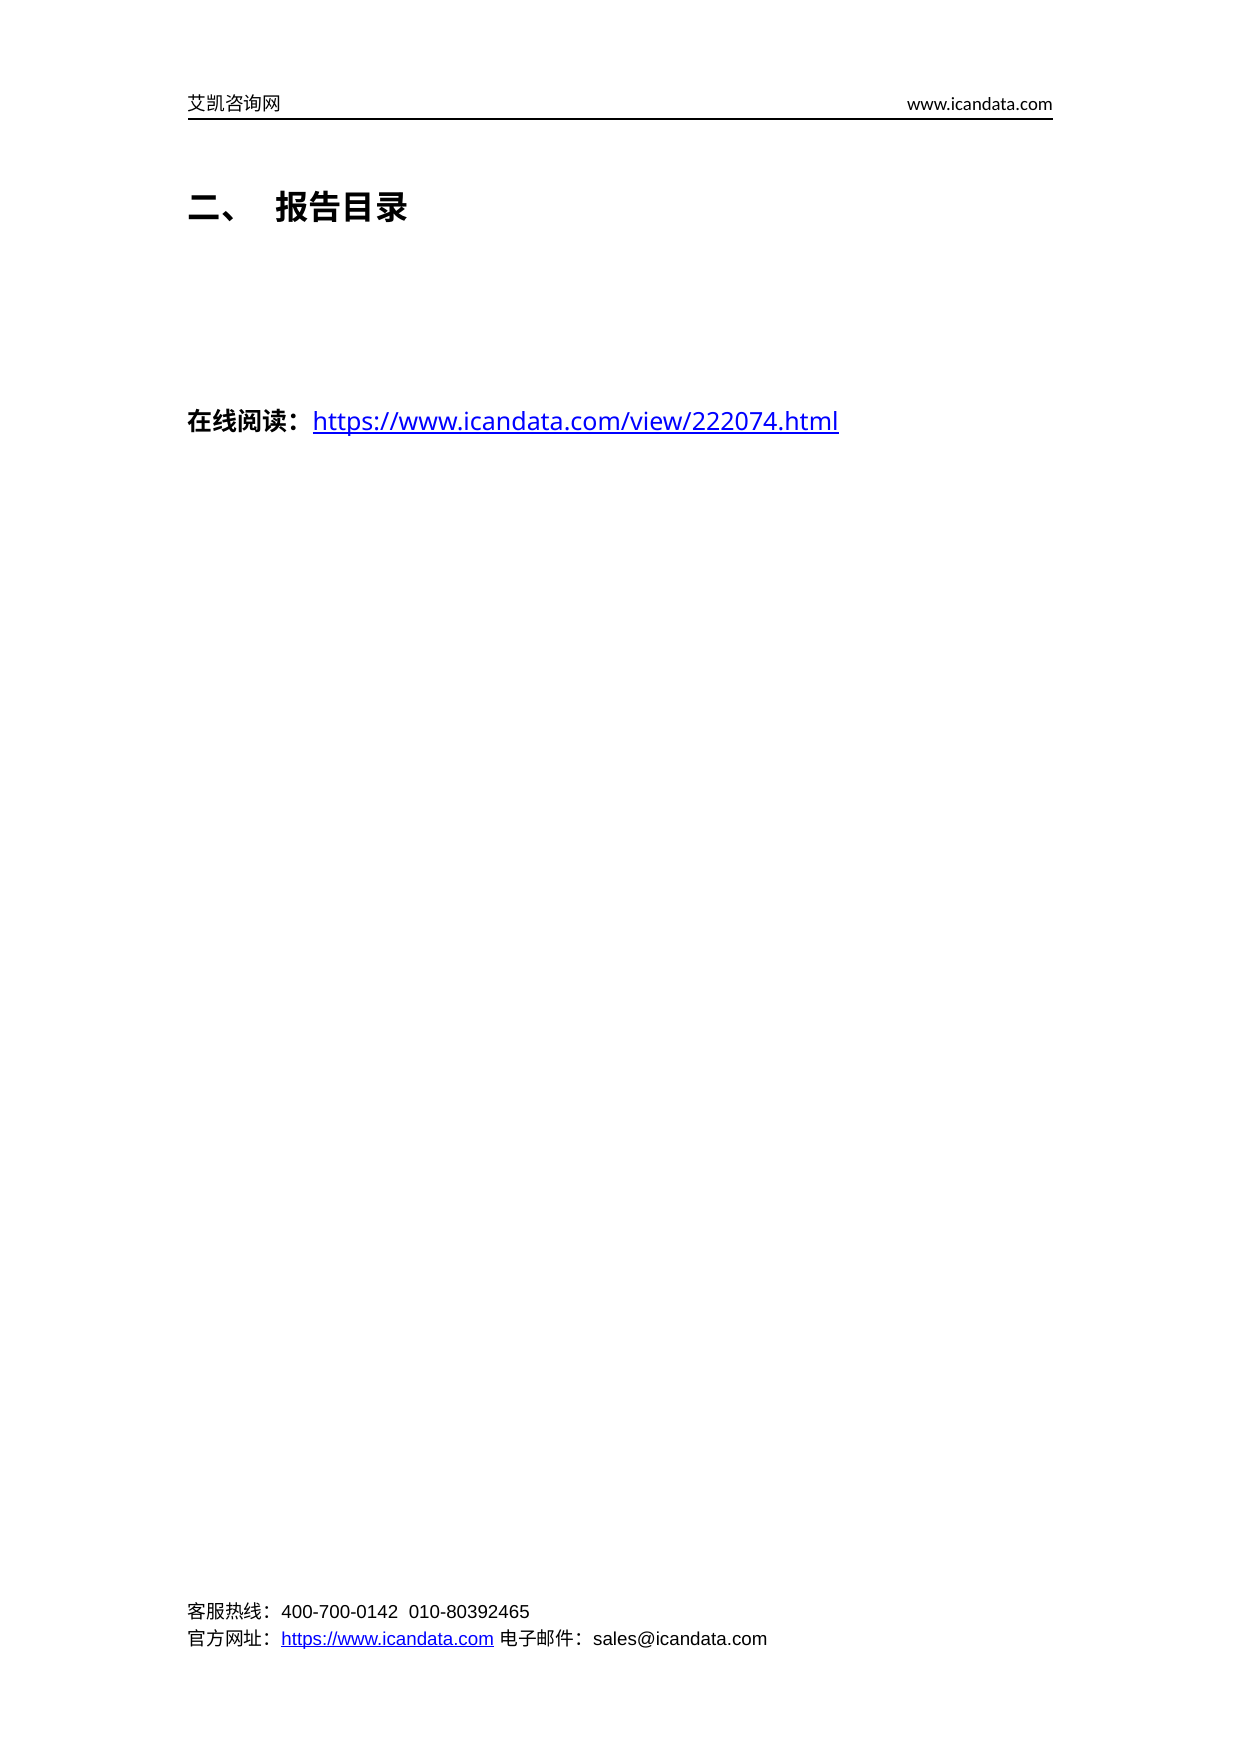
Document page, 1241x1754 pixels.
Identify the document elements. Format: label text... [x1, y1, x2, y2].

subtitle 报告目录 [187, 172, 1053, 237]
text 在线阅读：https://www.icandata.com/view/222074.html [187, 387, 1053, 452]
